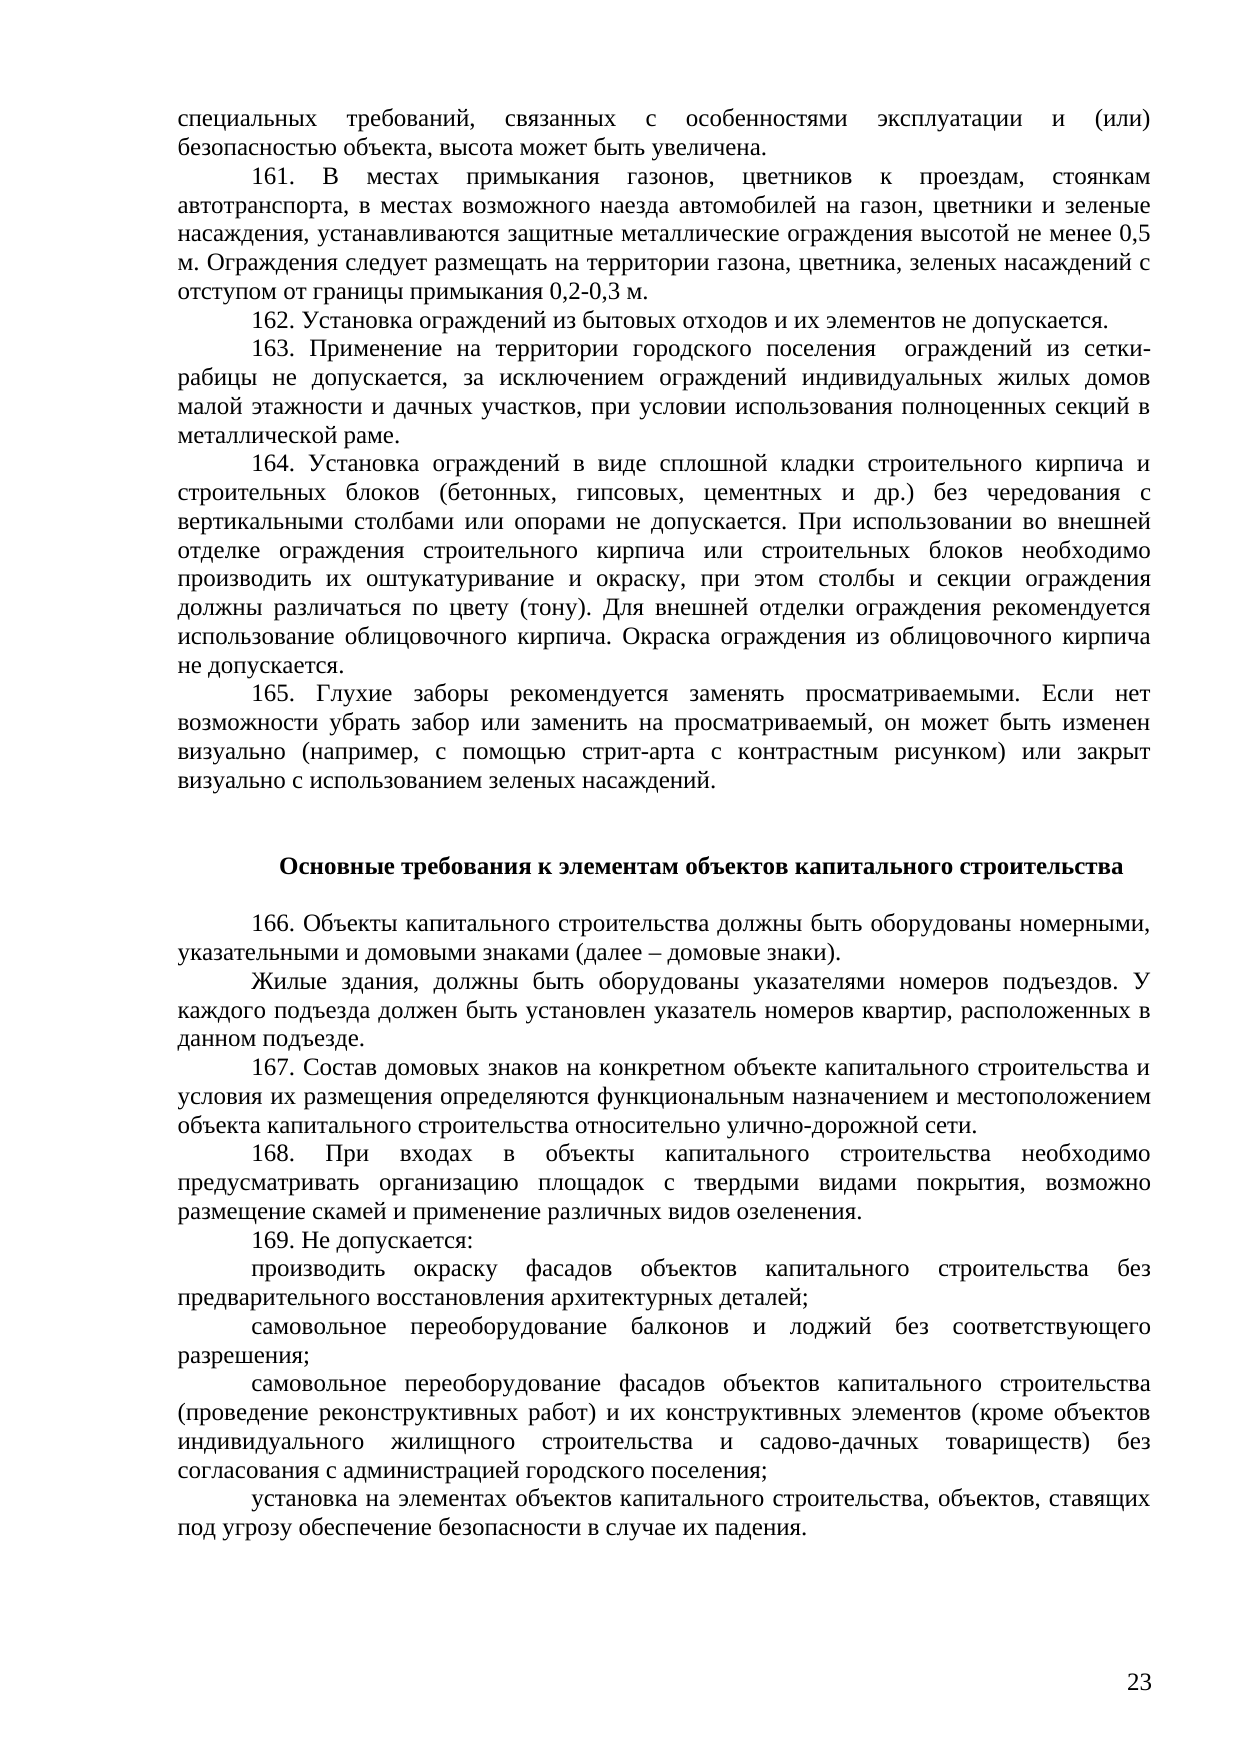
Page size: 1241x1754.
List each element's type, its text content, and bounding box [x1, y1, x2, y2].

text 162. Установка ограждений из бытовых отходов и их элементов не допускается. [177, 305, 1152, 333]
text 166. Объекты капитального строительства должны быть оборудованы номерными, указательными и домовыми знаками (далее – домовые знаки). [177, 908, 1152, 966]
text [177, 103, 1152, 161]
text Жилые здания, должны быть оборудованы указателями номеров подъездов. У каждого подъезда должен быть установлен указатель номеров квартир, расположенных в данном подъезде. [177, 966, 1152, 1052]
text 165. Глухие заборы рекомендуется заменять просматриваемыми. Если нет возможности убрать забор или заменить на просматриваемый, он может быть изменен визуально (например, с помощью стрит-арта с контрастным рисунком) или закрыт визуально с использованием зеленых насаждений. [177, 678, 1152, 793]
text самовольное переоборудование фасадов объектов капитального строительства (проведение реконструктивных работ) и их конструктивных элементов (кроме объектов индивидуального жилищного строительства и садово-дачных товариществ) без согласования с администрацией городского поселения; [177, 1368, 1152, 1483]
text самовольное переоборудование балконов и лоджий без соответствующего разрешения; [177, 1311, 1152, 1368]
text 167. Состав домовых знаков на конкретном объекте капитального строительства и условия их размещения определяются функциональным назначением и местоположением объекта капитального строительства относительно улично-дорожной сети. [177, 1052, 1152, 1138]
text 161. В местах примыкания газонов, цветников к проездам, стоянкам автотранспорта, в местах возможного наезда автомобилей на газон, цветники и зеленые насаждения, устанавливаются защитные металлические ограждения высотой не менее 0,5 м. Ограждения следует размещать на территории газона, цветника, зеленых насаждений с отступом от границы примыкания 0,2-0,3 м. [177, 161, 1152, 305]
text 164. Установка ограждений в виде сплошной кладки строительного кирпича и строительных блоков (бетонных, гипсовых, цементных и др.) без чередования с вертикальными столбами или опорами не допускается. При использовании во внешней отделке ограждения строительного кирпича или строительных блоков необходимо производить их оштукатуривание и окраску, при этом столбы и секции ограждения должны различаться по цвету (тону). Для внешней отделки ограждения рекомендуется использование облицовочного кирпича. Окраска ограждения из облицовочного кирпича не допускается. [177, 448, 1152, 678]
text 168. При входах в объекты капитального строительства необходимо предусматривать организацию площадок с твердыми видами покрытия, возможно размещение скамей и применение различных видов озеленения. [177, 1138, 1152, 1225]
text производить окраску фасадов объектов капитального строительства без предварительного восстановления архитектурных деталей; [177, 1253, 1152, 1311]
text Основные требования к элементам объектов капитального строительства [177, 851, 1152, 880]
text установка на элементах объектов капитального строительства, объектов, ставящих под угрозу обеспечение безопасности в случае их падения. [177, 1483, 1152, 1541]
text 169. Не допускается: [177, 1225, 1152, 1253]
text 163. Применение на территории городского поселения ограждений из сетки-рабицы не допускается, за исключением ограждений индивидуальных жилых домов малой этажности и дачных участков, при условии использования полноценных секций в металлической раме. [177, 333, 1152, 448]
